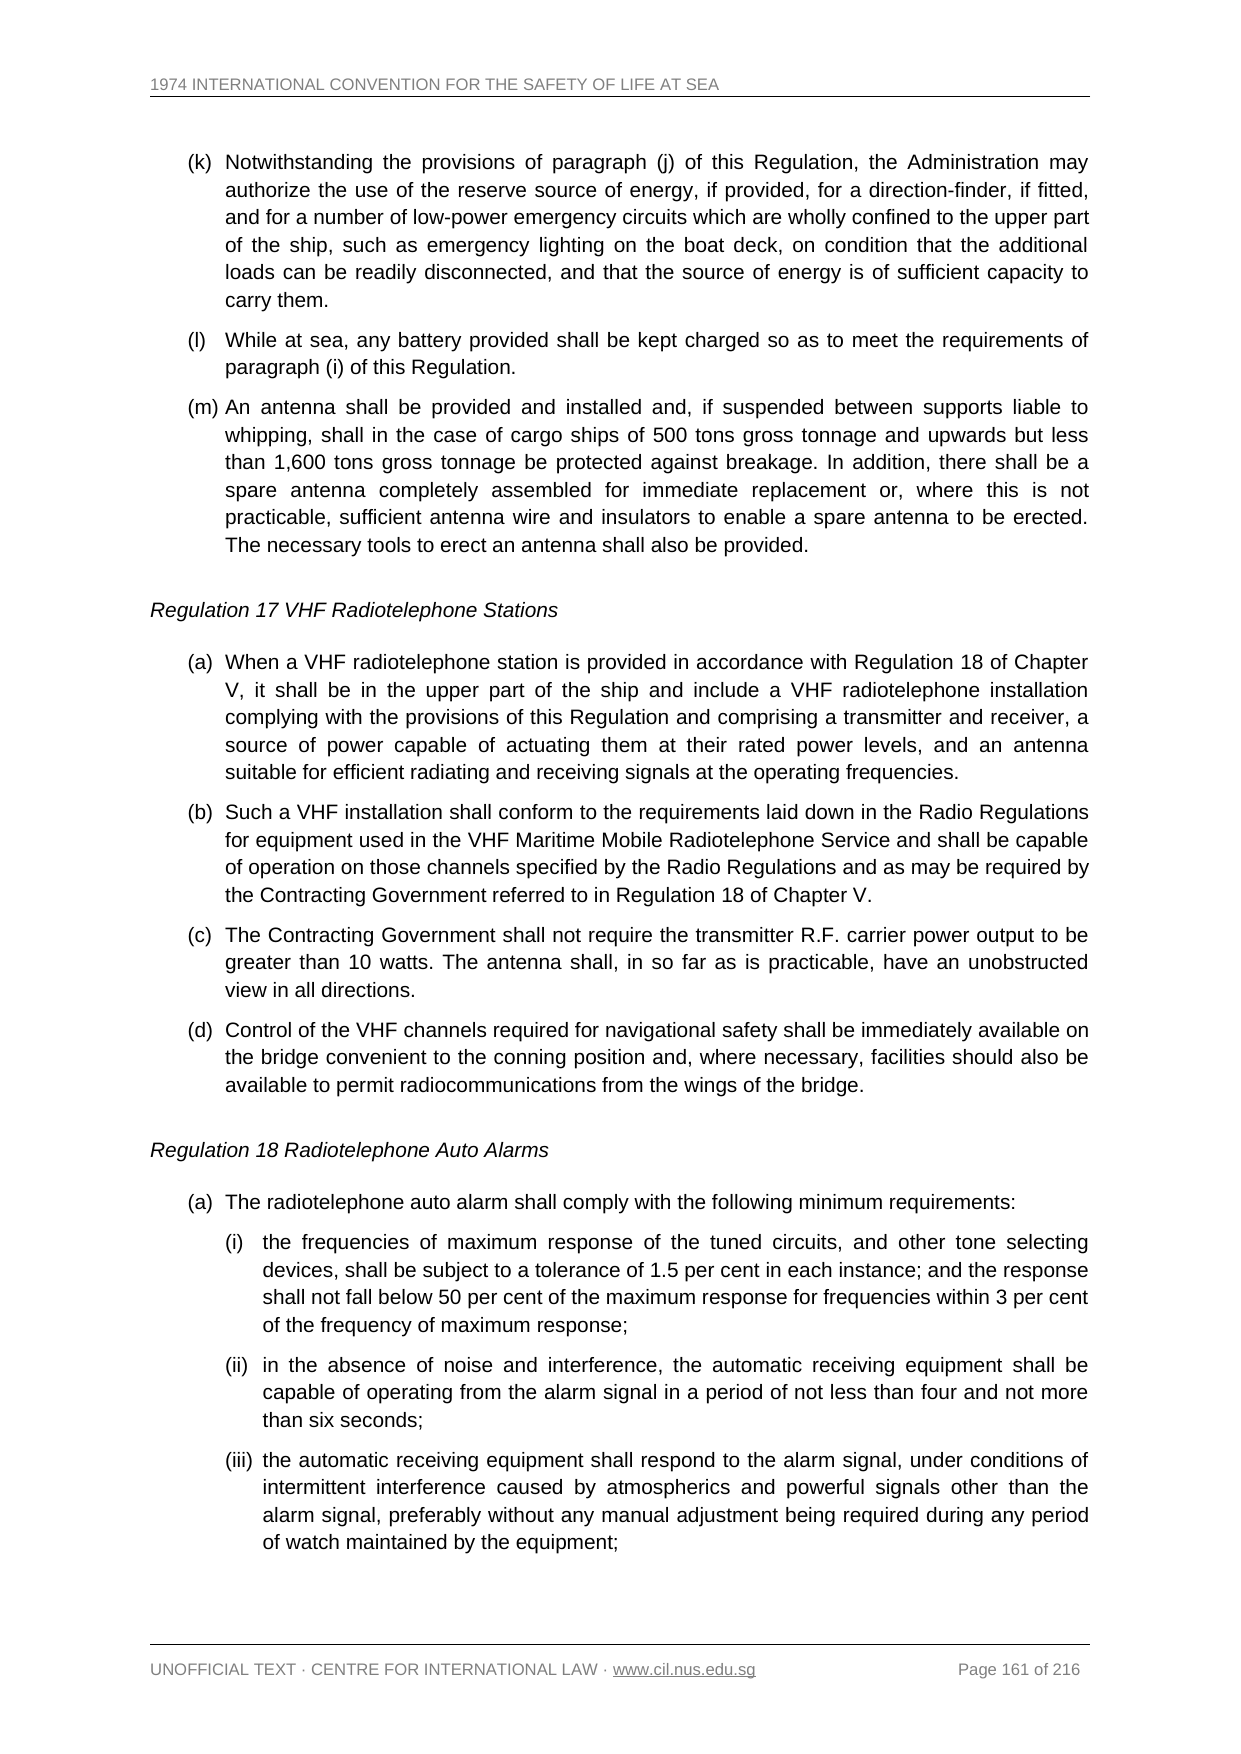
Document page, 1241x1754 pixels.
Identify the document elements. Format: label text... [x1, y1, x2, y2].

list the frequencies of maximum response of the tuned circuits, and other tone selecting devices, shall be subject to a tolerance of 1.5 per cent in each instance; and the response shall not fall below 50 per cent of the maximum response for frequencies within 3 per cent of the frequency of maximum response; [225, 1230, 1090, 1336]
list The Contracting Government shall not require the transmitter R.F. carrier power output to be greater than 10 watts. The antenna shall, in so far as is practicable, have an unobstructed view in all directions. [187, 922, 1090, 1001]
text Regulation 18 Radiotelephone Auto Alarms [150, 1137, 1090, 1161]
text Regulation 17 VHF Radiotelephone Stations [150, 597, 1090, 621]
list The radiotelephone auto alarm shall comply with the following minimum requirements: [187, 1190, 1090, 1214]
list While at sea, any battery provided shall be kept charged so as to meet the requirements of paragraph (i) of this Regulation. [187, 327, 1090, 379]
list Such a VHF installation shall conform to the requirements laid down in the Radio Regulations for equipment used in the VHF Maritime Mobile Radiotelephone Service and shall be capable of operation on those channels specified by the Radio Regulations and as may be required by the Contracting Government referred to in Regulation 18 of Chapter V. [187, 800, 1090, 906]
list When a VHF radiotelephone station is provided in accordance with Regulation 18 of Chapter V, it shall be in the upper part of the ship and include a VHF radiotelephone installation complying with the provisions of this Regulation and comprising a transmitter and receiver, a source of power capable of actuating them at their rated power levels, and an antenna suitable for efficient radiating and receiving signals at the operating frequencies. [187, 650, 1090, 784]
list An antenna shall be provided and installed and, if suspended between supports liable to whipping, shall in the case of cargo ships of 500 tons gross tonnage and upwards but less than 1,600 tons gross tonnage be protected against breakage. In addition, there shall be a spare antenna completely assembled for immediate replacement or, where this is not practicable, sufficient antenna wire and insulators to enable a spare antenna to be erected. The necessary tools to erect an antenna shall also be provided. [187, 395, 1090, 556]
list the automatic receiving equipment shall respond to the alarm signal, under conditions of intermittent interference caused by atmospherics and powerful signals other than the alarm signal, preferably without any manual adjustment being required during any period of watch maintained by the equipment; [225, 1447, 1090, 1554]
list in the absence of noise and interference, the automatic receiving equipment shall be capable of operating from the alarm signal in a period of not less than four and not more than six seconds; [225, 1352, 1090, 1431]
list Notwithstanding the provisions of paragraph (j) of this Regulation, the Administration may authorize the use of the reserve source of energy, if provided, for a direction-finder, if fitted, and for a number of low-power emergency circuits which are wholly confined to the upper part of the ship, such as emergency lighting on the boat deck, on condition that the additional loads can be readily disconnected, and that the source of energy is of sufficient capacity to carry them. [187, 150, 1090, 311]
list Control of the VHF channels required for navigational safety shall be immediately available on the bridge convenient to the conning position and, where necessary, facilities should also be available to permit radiocommunications from the wings of the bridge. [187, 1017, 1090, 1096]
